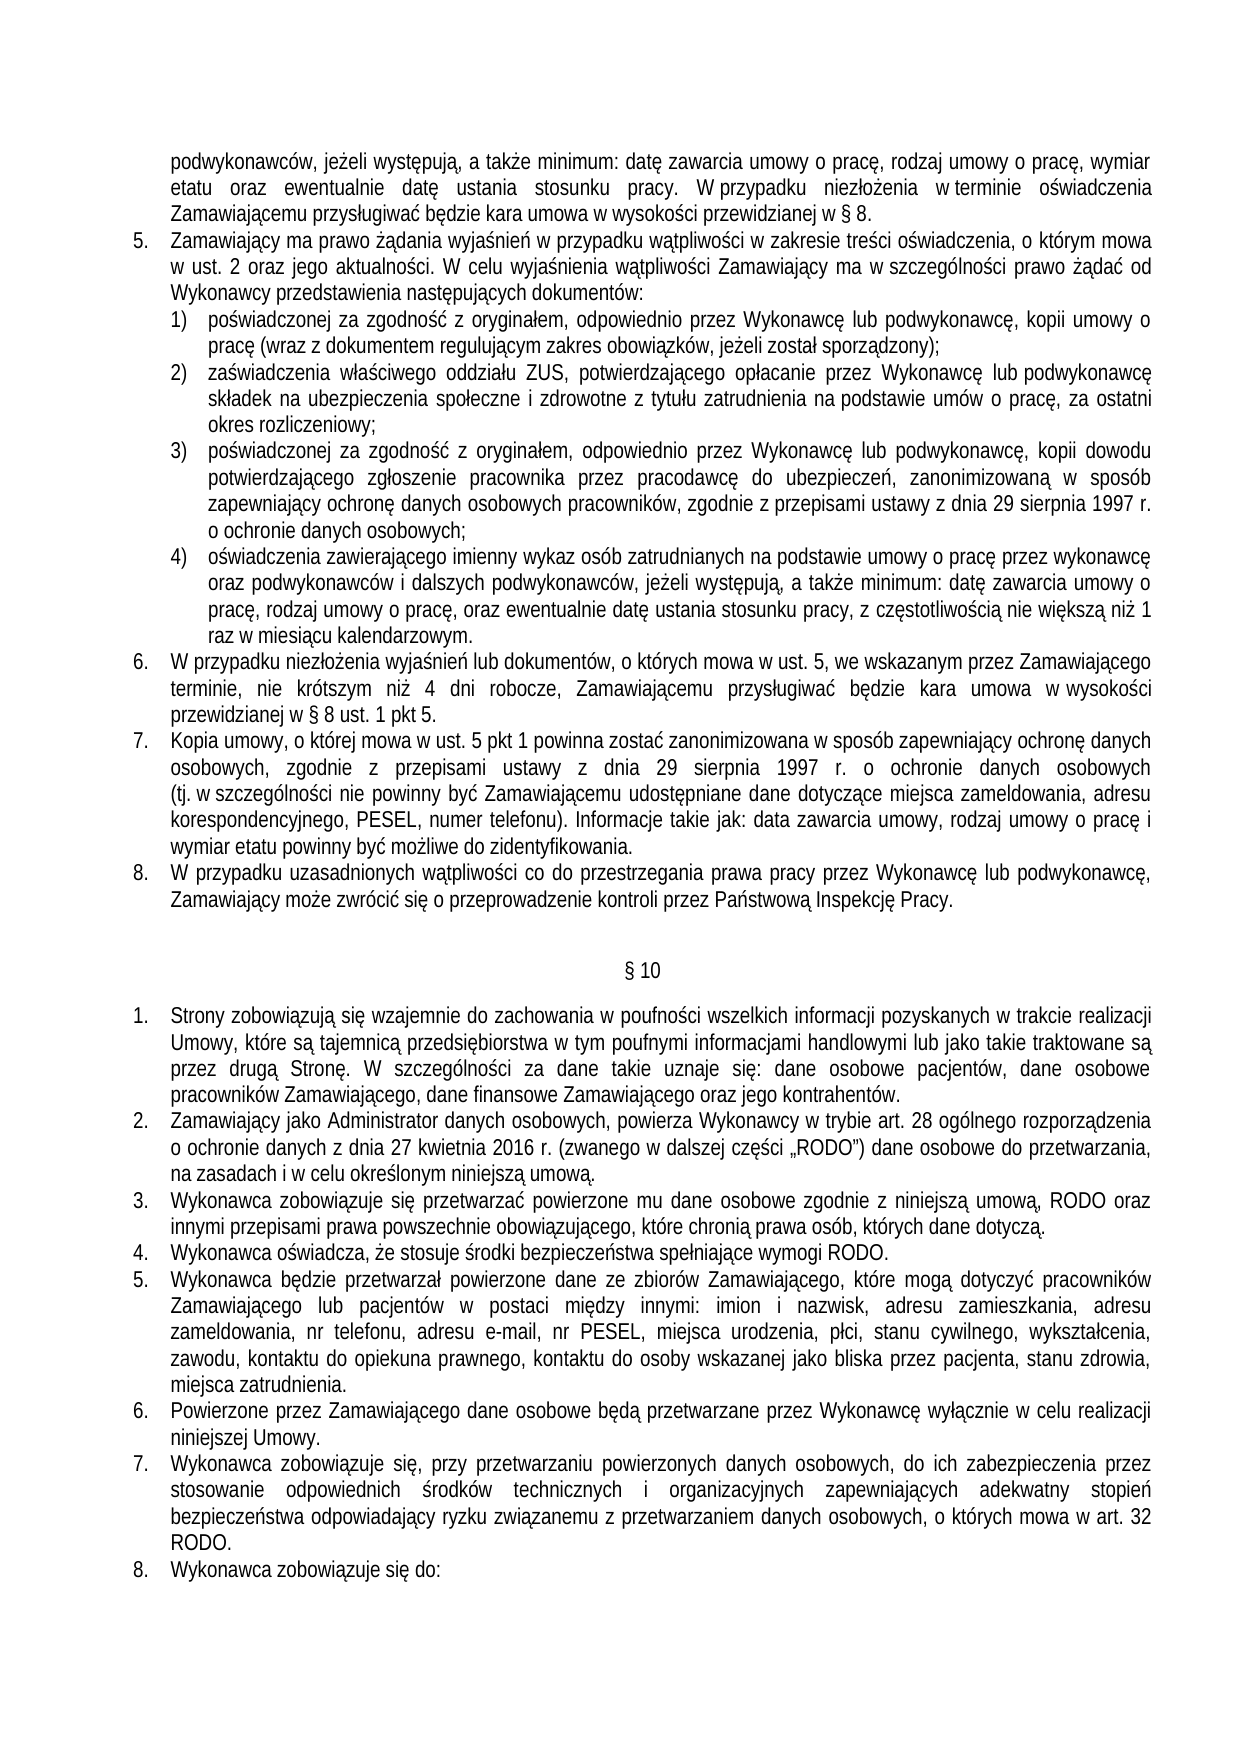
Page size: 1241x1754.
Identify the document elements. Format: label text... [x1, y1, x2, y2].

list Wykonawca będzie przetwarzał powierzone dane ze zbiorów Zamawiającego, które mogą dotyczyć pracowników Zamawiającego lub pacjentów w postaci między innymi: imion i nazwisk, adresu zamieszkania, adresu zameldowania, nr telefonu, adresu e-mail, nr PESEL, miejsca urodzenia, płci, stanu cywilnego, wykształcenia, zawodu, kontaktu do opiekuna prawnego, kontaktu do osoby wskazanej jako bliska przez pacjenta, stanu zdrowia, miejsca zatrudnienia. [133, 1266, 1152, 1397]
text § 10 [133, 957, 1152, 983]
list W przypadku uzasadnionych wątpliwości co do przestrzegania prawa pracy przez Wykonawcę lub podwykonawcę, Zamawiający może zwrócić się o przeprowadzenie kontroli przez Państwową Inspekcję Pracy. [133, 859, 1152, 912]
list Kopia umowy, o której mowa w ust. 5 pkt 1 powinna zostać zanonimizowana w sposób zapewniający ochronę danych osobowych, zgodnie z przepisami ustawy z dnia 29 sierpnia 1997 r. o ochronie danych osobowych (tj. w szczególności nie powinny być Zamawiającemu udostępniane dane dotyczące miejsca zameldowania, adresu korespondencyjnego, PESEL, numer telefonu). Informacje takie jak: data zawarcia umowy, rodzaj umowy o pracę i wymiar etatu powinny być możliwe do zidentyfikowania. [133, 727, 1152, 859]
list Strony zobowiązują się wzajemnie do zachowania w poufności wszelkich informacji pozyskanych w trakcie realizacji Umowy, które są tajemnicą przedsiębiorstwa w tym poufnymi informacjami handlowymi lub jako takie traktowane są przez drugą Stronę. W szczególności za dane takie uznaje się: dane osobowe pacjentów, dane osobowe pracowników Zamawiającego, dane finansowe Zamawiającego oraz jego kontrahentów. [133, 1002, 1152, 1107]
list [133, 148, 1152, 227]
list Wykonawca oświadcza, że stosuje środki bezpieczeństwa spełniające wymogi RODO. [133, 1239, 1152, 1266]
list Wykonawca zobowiązuje się, przy przetwarzaniu powierzonych danych osobowych, do ich zabezpieczenia przez stosowanie odpowiednich środków technicznych i organizacyjnych zapewniających adekwatny stopień bezpieczeństwa odpowiadający ryzku związanemu z przetwarzaniem danych osobowych, o których mowa w art. 32 RODO. [133, 1450, 1152, 1556]
list oświadczenia zawierającego imienny wykaz osób zatrudnianych na podstawie umowy o pracę przez wykonawcę oraz podwykonawców i dalszych podwykonawców, jeżeli występują, a także minimum: datę zawarcia umowy o pracę, rodzaj umowy o pracę, oraz ewentualnie datę ustania stosunku pracy, z częstotliwością nie większą niż 1 raz w miesiącu kalendarzowym. [170, 543, 1152, 648]
list Powierzone przez Zamawiającego dane osobowe będą przetwarzane przez Wykonawcę wyłącznie w celu realizacji niniejszej Umowy. [133, 1397, 1152, 1450]
list W przypadku niezłożenia wyjaśnień lub dokumentów, o których mowa w ust. 5, we wskazanym przez Zamawiającego terminie, nie krótszym niż 4 dni robocze, Zamawiającemu przysługiwać będzie kara umowa w wysokości przewidzianej w § 8 ust. 1 pkt 5. [133, 648, 1152, 727]
list poświadczonej za zgodność z oryginałem, odpowiednio przez Wykonawcę lub podwykonawcę, kopii umowy o pracę (wraz z dokumentem regulującym zakres obowiązków, jeżeli został sporządzony); [170, 306, 1152, 358]
list Zamawiający jako Administrator danych osobowych, powierza Wykonawcy w trybie art. 28 ogólnego rozporządzenia o ochronie danych z dnia 27 kwietnia 2016 r. (zwanego w dalszej części „RODO”) dane osobowe do przetwarzania, na zasadach i w celu określonym niniejszą umową. [133, 1107, 1152, 1187]
list Zamawiający ma prawo żądania wyjaśnień w przypadku wątpliwości w zakresie treści oświadczenia, o którym mowa w ust. 2 oraz jego aktualności. W celu wyjaśnienia wątpliwości Zamawiający ma w szczególności prawo żądać od Wykonawcy przedstawienia następujących dokumentów: [133, 227, 1152, 306]
list Wykonawca zobowiązuje się przetwarzać powierzone mu dane osobowe zgodnie z niniejszą umową, RODO oraz innymi przepisami prawa powszechnie obowiązującego, które chronią prawa osób, których dane dotyczą. [133, 1187, 1152, 1239]
list poświadczonej za zgodność z oryginałem, odpowiednio przez Wykonawcę lub podwykonawcę, kopii dowodu potwierdzającego zgłoszenie pracownika przez pracodawcę do ubezpieczeń, zanonimizowaną w sposób zapewniający ochronę danych osobowych pracowników, zgodnie z przepisami ustawy z dnia 29 sierpnia 1997 r. o ochronie danych osobowych; [170, 437, 1152, 543]
list zaświadczenia właściwego oddziału ZUS, potwierdzającego opłacanie przez Wykonawcę lub podwykonawcę składek na ubezpieczenia społeczne i zdrowotne z tytułu zatrudnienia na podstawie umów o pracę, za ostatni okres rozliczeniowy; [170, 358, 1152, 437]
list Wykonawca zobowiązuje się do: [133, 1556, 1152, 1582]
